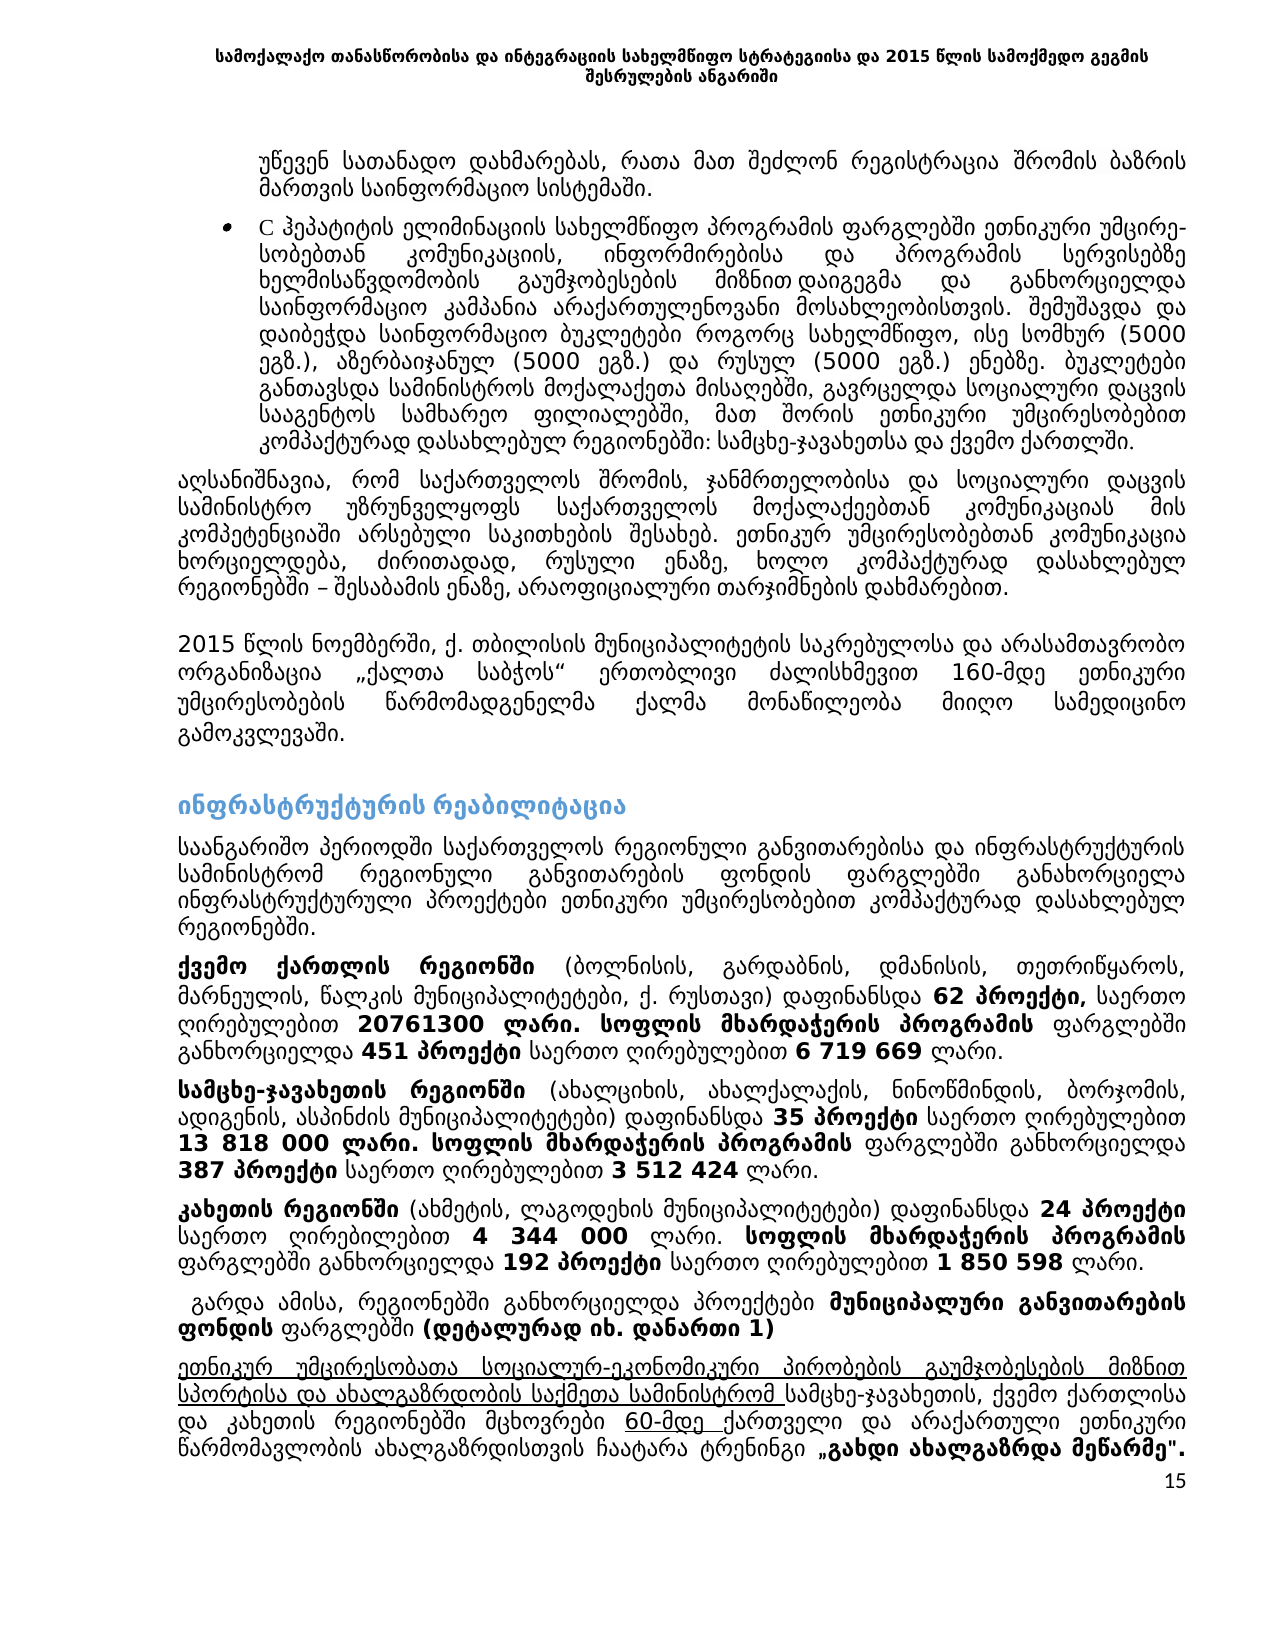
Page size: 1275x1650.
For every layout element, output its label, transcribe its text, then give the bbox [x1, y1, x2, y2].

list C ჰეპატიტის ელიმინაციის სახელმწიფო პროგრამის ფარგლებში ეთნიკური უმცირესობებთან კომუნიკაციის, ინფორმირებისა და პროგრამის სერვისებზე ხელმისაწვდომობის გაუმჯობესების მიზნით დაიგეგმა და განხორციელდა საინფორმაციო კამპანია არაქართულენოვანი მოსახლეობისთვის. შემუშავდა და დაიბეჭდა საინფორმაციო ბუკლეტები როგორც სახელმწიფო, ისე სომხურ (5000 ეგზ.), აზერბაიჯანულ (5000 ეგზ.) და რუსულ (5000 ეგზ.) ენებზე. ბუკლეტები განთავსდა სამინისტროს მოქალაქეთა მისაღებში, გავრცელდა სოციალური დაცვის სააგენტოს სამხარეო ფილიალებში, მათ შორის ეთნიკური უმცირესობებით კომპაქტურად დასახლებულ რეგიონებში: სამცხე-ჯავახეთსა და ქვემო ქართლში. [221, 214, 1186, 455]
subtitle ინფრასტრუქტურის რეაბილიტაცია [177, 787, 1186, 822]
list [221, 148, 1186, 201]
text სამცხე-ჯავახეთის რეგიონში (ახალციხის, ახალქალაქის, ნინოწმინდის, ბორჯომის, ადიგენის, ასპინძის მუნიციპალიტეტები) დაფინანსდა 35 პროექტი საერთო ღირებულებით 13 818 000 ლარი. სოფლის მხარდაჭერის პროგრამის ფარგლებში განხორციელდა 387 პროექტი საერთო ღირებულებით 3 512 424 ლარი. [177, 1077, 1186, 1184]
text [177, 1378, 1186, 1462]
list აღსანიშნავია, რომ საქართველოს შრომის, ჯანმრთელობისა და სოციალური დაცვის სამინისტრო უზრუნველყოფს საქართველოს მოქალაქეებთან კომუნიკაციას მის კომპეტენციაში არსებული საკითხების შესახებ. ეთნიკურ უმცირესობებთან კომუნიკაცია ხორციელდება, ძირითადად, რუსული ენაზე, ხოლო კომპაქტურად დასახლებულ რეგიონებში – შესაბამის ენაზე, არაოფიციალური თარჯიმნების დახმარებით. [177, 467, 1186, 601]
text გარდა ამისა, რეგიონებში განხორციელდა პროექტები მუნიციპალური განვითარების ფონდის ფარგლებში (დეტალურად იხ. დანართი 1) [177, 1289, 1186, 1342]
list 2015 წლის ნოემბერში, ქ. თბილისის მუნიციპალიტეტის საკრებულოსა და არასამთავრობო ორგანიზაცია „ქალთა საბჭოს“ ერთობლივი ძალისხმევით 160-მდე ეთნიკური უმცირესობების წარმომადგენელმა ქალმა მონაწილეობა მიიღო სამედიცინო გამოკვლევაში. [177, 628, 1186, 748]
text კახეთის რეგიონში (ახმეტის, ლაგოდეხის მუნიციპალიტეტები) დაფინანსდა 24 პროექტი საერთო ღირებილებით 4 344 000 ლარი. სოფლის მხარდაჭერის პროგრამის ფარგლებში განხორციელდა 192 პროექტი საერთო ღირებულებით 1 850 598 ლარი. [177, 1196, 1186, 1276]
text ქვემო ქართლის რეგიონში (ბოლნისის, გარდაბნის, დმანისის, თეთრიწყაროს, მარნეულის, წალკის მუნიციპალიტეტები, ქ. რუსთავი) დაფინანსდა 62 პროექტი, საერთო ღირებულებით 20761300 ლარი. სოფლის მხარდაჭერის პროგრამის ფარგლებში განხორციელდა 451 პროექტი საერთო ღირებულებით 6 719 669 ლარი. [177, 953, 1186, 1064]
text საანგარიშო პერიოდში საქართველოს რეგიონული განვითარებისა და ინფრასტრუქტურის სამინისტრომ რეგიონული განვითარების ფონდის ფარგლებში განახორციელა ინფრასტრუქტურული პროექტები ეთნიკური უმცირესობებით კომპაქტურად დასახლებულ რეგიონებში. [177, 834, 1186, 941]
